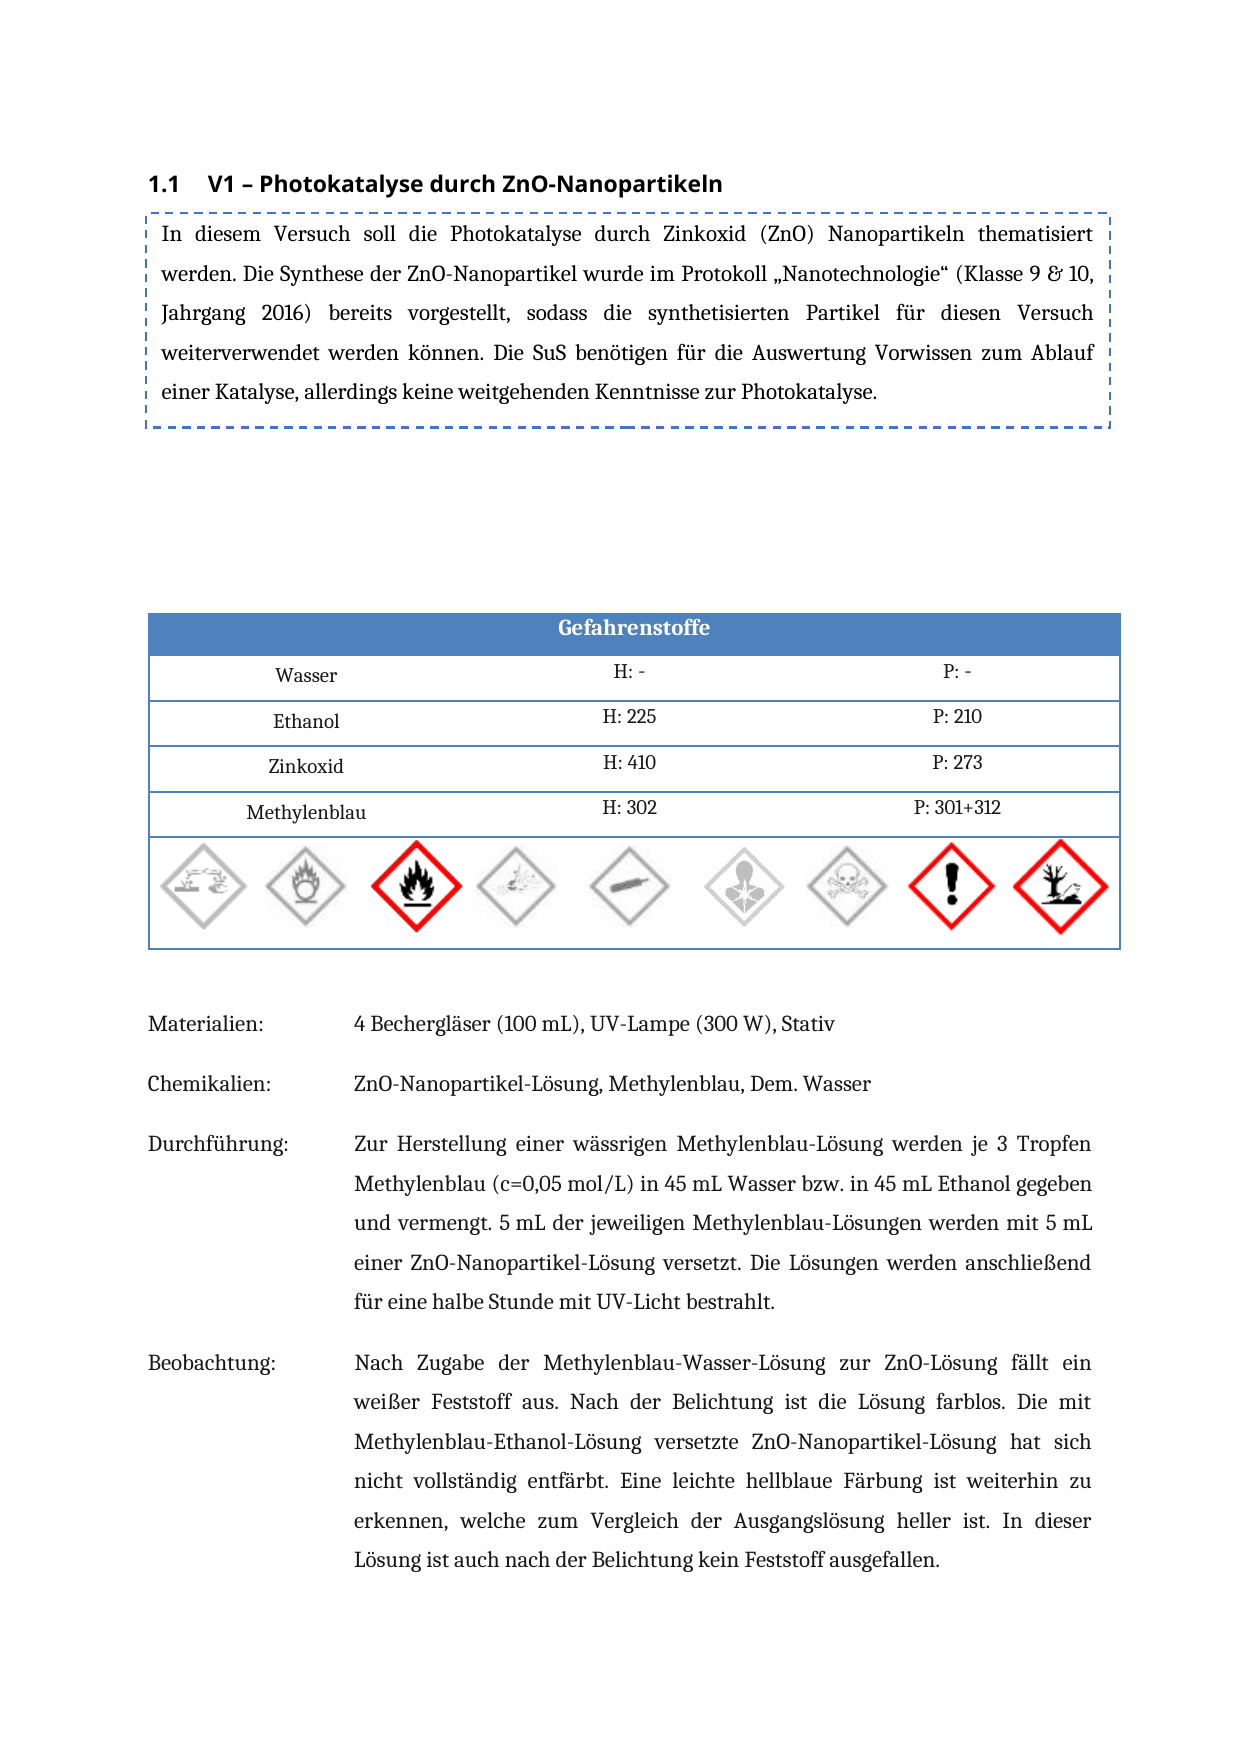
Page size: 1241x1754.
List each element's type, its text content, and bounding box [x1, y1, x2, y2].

table_cell [896, 838, 1002, 948]
table_header Gefahrenstoffe [150, 615, 1119, 654]
table_cell H: 302 [464, 793, 795, 836]
picture [1012, 838, 1110, 936]
table_cell [464, 838, 569, 948]
table_cell Ethanol [150, 702, 464, 745]
table_cell Methylenblau [150, 793, 464, 836]
text Materialien: 4 Bechergläser (100 mL), UV-Lampe (300 W), Stativ [148, 1011, 1093, 1037]
table_cell Wasser [150, 656, 464, 699]
table_cell [359, 838, 464, 948]
table_cell [691, 838, 795, 948]
picture [475, 845, 558, 928]
text Beobachtung: Nach Zugabe der Methylenblau-Wasser-Lösung zur ZnO-Lösung fällt ein weißer Feststoff aus. Nach der Belichtung ist die Lösung farblos. Die mit Methylenblau-Ethanol-Lösung versetzte ZnO-Nanopartikel-Lösung hat sich nicht vollständig entfärbt. Eine leichte hellblaue Färbung ist weiterhin zu erkennen, welche zum Vergleich der Ausgangslösung heller ist. In dieser Lösung ist auch nach der Belichtung kein Feststoff ausgefallen. [148, 1349, 1093, 1573]
picture [265, 845, 348, 928]
table_cell P: 301+312 [795, 793, 1119, 836]
table_cell [795, 838, 896, 948]
table_cell [1002, 838, 1119, 948]
picture [702, 845, 786, 928]
table_cell [569, 838, 691, 948]
subtitle V1 – Photokatalyse durch ZnO-Nanopartikeln [148, 168, 1093, 200]
table_cell P: - [795, 656, 1119, 699]
table_cell P: 210 [795, 702, 1119, 745]
table_cell [254, 838, 359, 948]
text Durchführung: Zur Herstellung einer wässrigen Methylenblau-Lösung werden je 3 Tropfen Methylenblau (c=0,05 mol/L) in 45 mL Wasser bzw. in 45 mL Ethanol gegeben und vermengt. 5 mL der jeweiligen Methylenblau-Lösungen werden mit 5 mL einer ZnO-Nanopartikel-Lösung versetzt. Die Lösungen werden anschließend für eine halbe Stunde mit UV-Licht bestrahlt. [148, 1131, 1093, 1316]
table_cell [150, 838, 254, 948]
table_cell P: 273 [795, 747, 1119, 791]
picture [370, 839, 464, 934]
picture [806, 845, 889, 928]
table_cell Zinkoxid [150, 747, 464, 791]
table_cell H: 410 [464, 747, 795, 791]
table_cell H: 225 [464, 702, 795, 745]
picture [588, 845, 672, 928]
picture [907, 842, 997, 932]
table_cell H: - [464, 656, 795, 699]
text Chemikalien: ZnO-Nanopartikel-Lösung, Methylenblau, Dem. Wasser [148, 1071, 1093, 1097]
